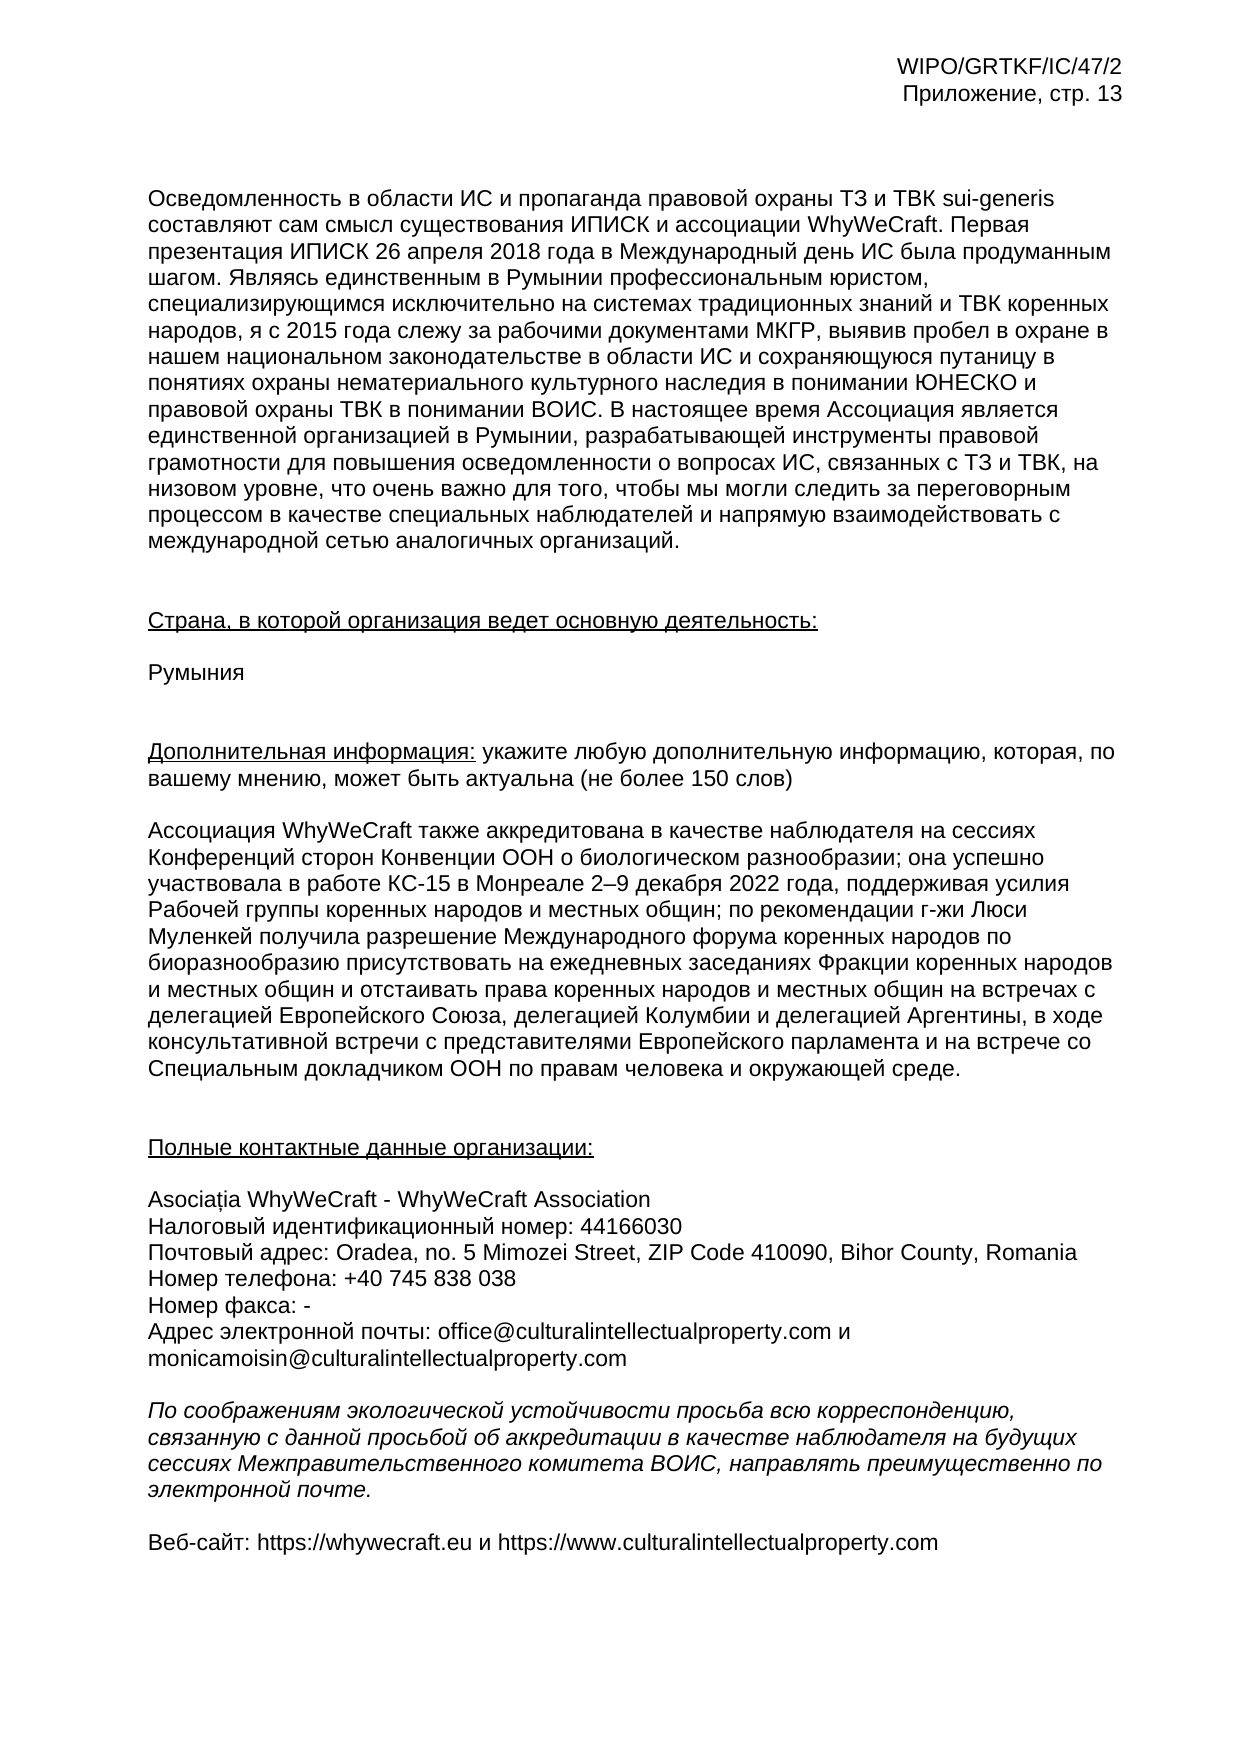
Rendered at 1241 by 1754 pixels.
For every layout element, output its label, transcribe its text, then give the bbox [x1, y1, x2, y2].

text Дополнительная информация: укажите любую дополнительную информацию, которая, по вашему мнению, может быть актуальна (не более 150 слов) [148, 738, 1122, 791]
text Осведомленность в области ИС и пропаганда правовой охраны ТЗ и ТВК sui-generis составляют сам смысл существования ИПИСК и ассоциации WhyWeCraft. Первая презентация ИПИСК 26 апреля 2018 года в Международный день ИС была продуманным шагом. Являясь единственным в Румынии профессиональным юристом, специализирующимся исключительно на системах традиционных знаний и ТВК коренных народов, я с 2015 года слежу за рабочими документами МКГР, выявив пробел в охране в нашем национальном законодательстве в области ИС и сохраняющуюся путаницу в понятиях охраны нематериального культурного наследия в понимании ЮНЕСКО и правовой охраны ТВК в понимании ВОИС. В настоящее время Ассоциация является единственной организацией в Румынии, разрабатывающей инструменты правовой грамотности для повышения осведомленности о вопросах ИС, связанных с ТЗ и ТВК, на низовом уровне, что очень важно для того, чтобы мы могли следить за переговорным процессом в качестве специальных наблюдателей и напрямую взаимодействовать с международной сетью аналогичных организаций. [148, 185, 1122, 554]
text Адрес электронной почты: office@culturalintellectualproperty.com и [148, 1318, 1122, 1344]
text Веб-сайт: https://whywecraft.eu и https://www.culturalintellectualproperty.com [148, 1529, 1122, 1555]
text Налоговый идентификационный номер: 44166030 [148, 1213, 1122, 1239]
text Ассоциация WhyWeCraft также аккредитована в качестве наблюдателя на сессиях Конференций сторон Конвенции ООН о биологическом разнообразии; она успешно участвовала в работе КС-15 в Монреале 2–9 декабря 2022 года, поддерживая усилия Рабочей группы коренных народов и местных общин; по рекомендации г-жи Люси Муленкей получила разрешение Международного форума коренных народов по биоразнообразию присутствовать на ежедневных заседаниях Фракции коренных народов и местных общин и отстаивать права коренных народов и местных общин на встречах с делегацией Европейского Союза, делегацией Колумбии и делегацией Аргентины, в ходе консультативной встречи с представителями Европейского парламента и на встрече со Специальным докладчиком ООН по правам человека и окружающей среде. [148, 817, 1122, 1081]
text Полные контактные данные организации: [148, 1134, 1122, 1160]
text Страна, в которой организация ведет основную деятельность: [148, 607, 1122, 633]
text Номер телефона: +40 745 838 038 [148, 1265, 1122, 1292]
text По соображениям экологической устойчивости просьба всю корреспонденцию, связанную с данной просьбой об аккредитации в качестве наблюдателя на будущих сессиях Межправительственного комитета ВОИС, направлять преимущественно по электронной почте. [148, 1397, 1122, 1503]
text Почтовый адрес: Oradea, no. 5 Mimozei Street, ZIP Code 410090, Bihor County, Romania [148, 1239, 1122, 1265]
text monicamoisin@culturalintellectualproperty.com [148, 1344, 1122, 1371]
text Asociația WhyWeCraft - WhyWeCraft Association [148, 1186, 1122, 1213]
text Румыния [148, 659, 1122, 686]
text Номер факса: - [148, 1292, 1122, 1318]
